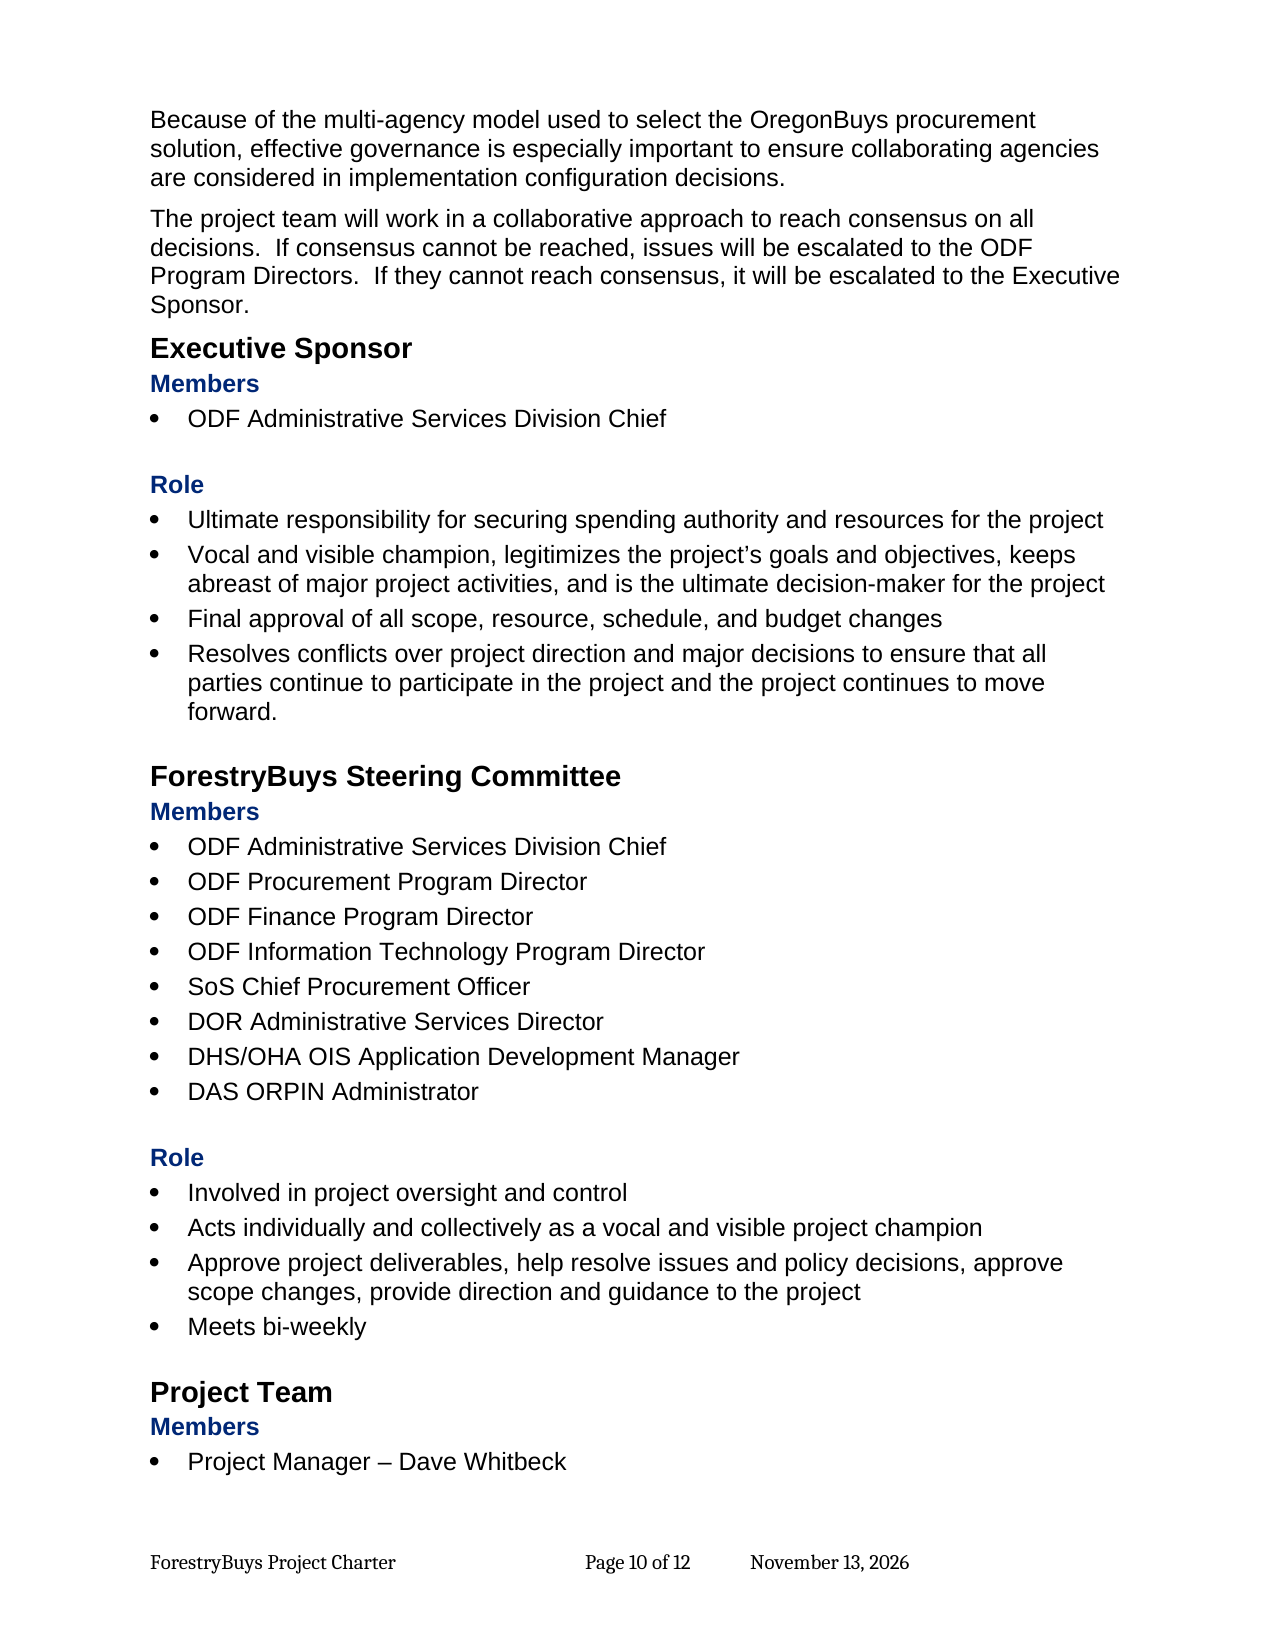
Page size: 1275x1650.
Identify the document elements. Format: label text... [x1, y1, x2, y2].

list Final approval of all scope, resource, schedule, and budget changes [150, 604, 1125, 633]
list ODF Finance Program Director [150, 902, 1125, 931]
text The project team will work in a collaborative approach to reach consensus on all decisions. If consensus cannot be reached, issues will be escalated to the ODF Program Directors. If they cannot reach consensus, it will be escalated to the Executive Sponsor. [150, 204, 1125, 319]
list ODF Administrative Services Division Chief [150, 832, 1125, 860]
list ODF Information Technology Program Director [150, 937, 1125, 966]
text Members [150, 797, 1125, 825]
subtitle Project Team [150, 1375, 1125, 1408]
list Involved in project oversight and control [150, 1178, 1125, 1207]
subtitle ForestryBuys Steering Committee [150, 759, 1125, 792]
list Vocal and visible champion, legitimizes the project’s goals and objectives, keeps abreast of major project activities, and is the ultimate decision-maker for the project [150, 540, 1125, 598]
list DHS/OHA OIS Application Development Manager [150, 1042, 1125, 1071]
text Members [150, 1412, 1125, 1441]
list DOR Administrative Services Director [150, 1007, 1125, 1036]
list ODF Administrative Services Division Chief [150, 404, 1125, 433]
list ODF Procurement Program Director [150, 867, 1125, 896]
list Project Manager – Dave Whitbeck [150, 1447, 1125, 1476]
text Members [150, 369, 1125, 398]
subtitle Executive Sponsor [150, 331, 1125, 365]
list Ultimate responsibility for securing spending authority and resources for the project [150, 505, 1125, 534]
list DAS ORPIN Administrator [150, 1077, 1125, 1106]
text Role [150, 1143, 1125, 1172]
list Acts individually and collectively as a vocal and visible project champion [150, 1213, 1125, 1242]
list Meets bi-weekly [150, 1312, 1125, 1341]
list SoS Chief Procurement Officer [150, 972, 1125, 1001]
list Resolves conflicts over project direction and major decisions to ensure that all parties continue to participate in the project and the project continues to move forward. [150, 639, 1125, 725]
text Role [150, 470, 1125, 499]
text Because of the multi-agency model used to select the OregonBuys procurement solution, effective governance is especially important to ensure collaborating agencies are considered in implementation configuration decisions. [150, 105, 1125, 191]
list Approve project deliverables, help resolve issues and policy decisions, approve scope changes, provide direction and guidance to the project [150, 1248, 1125, 1306]
